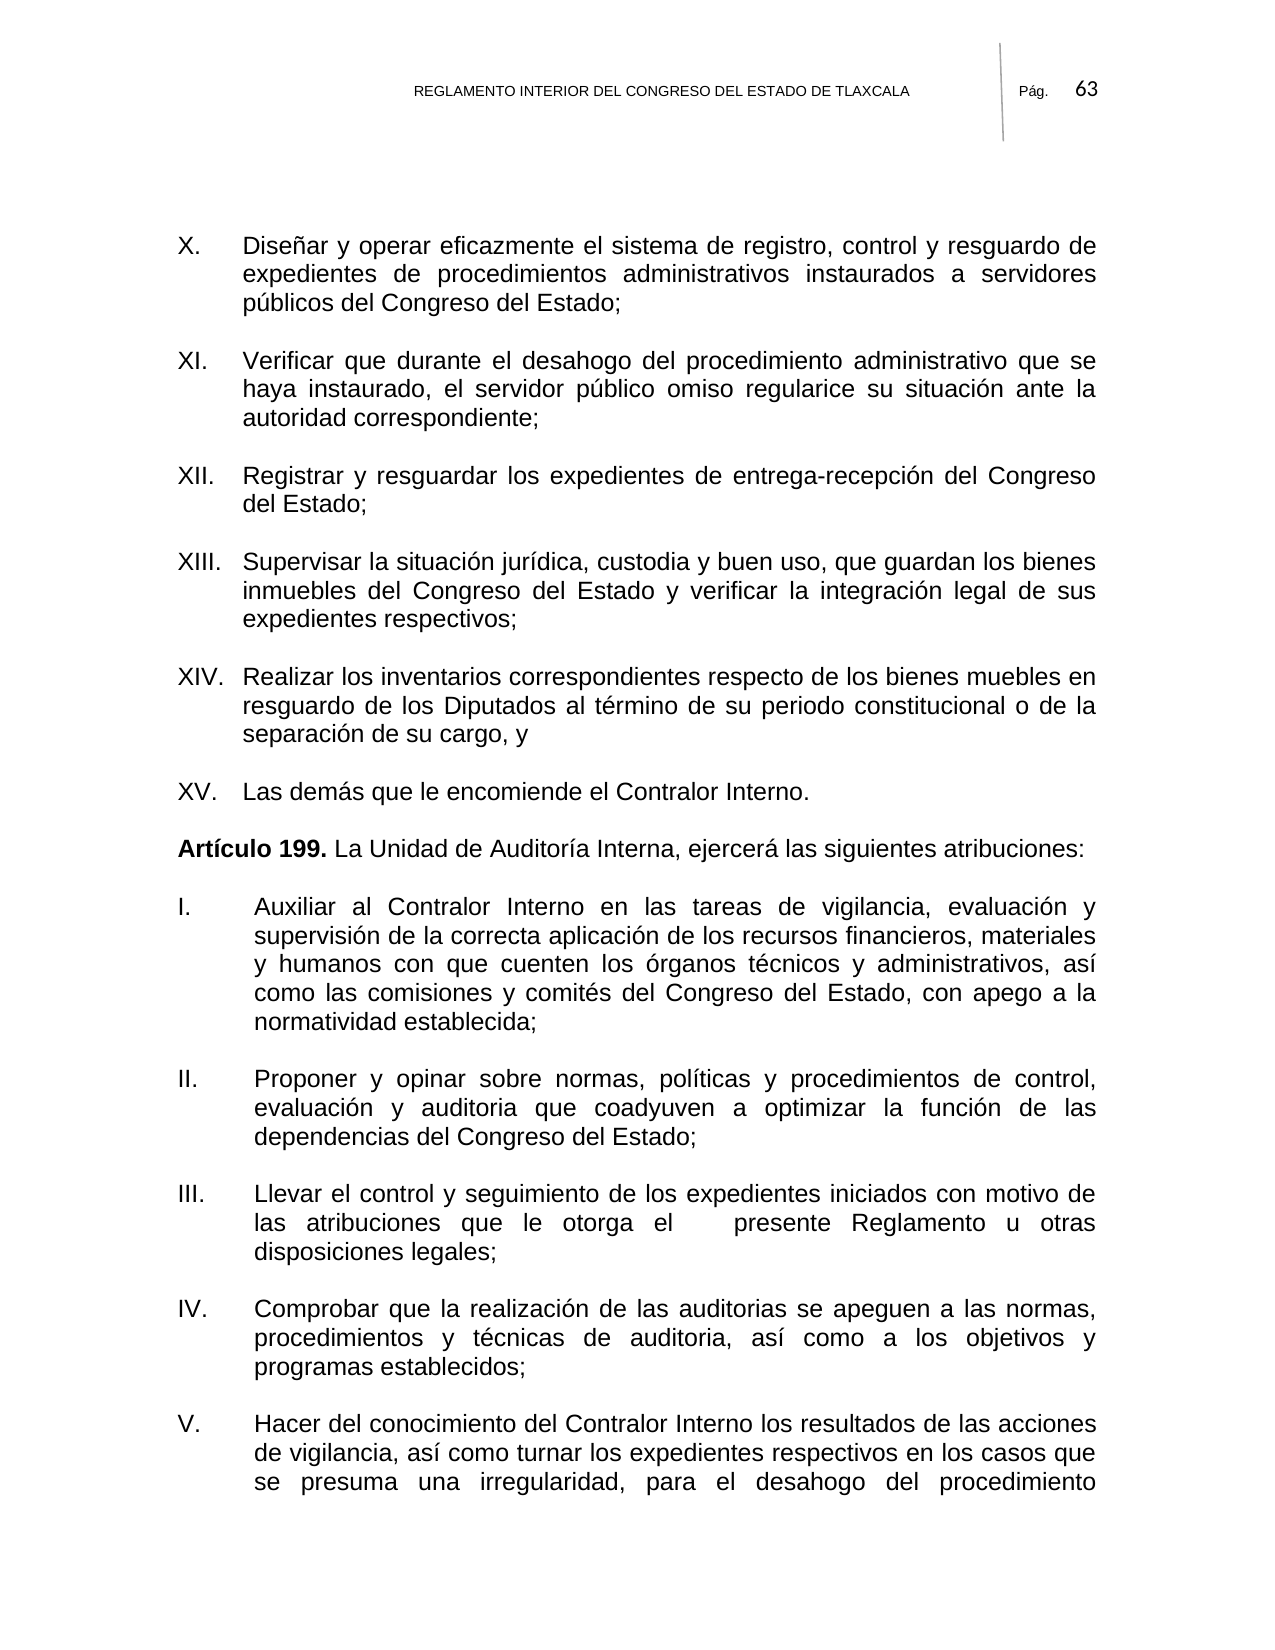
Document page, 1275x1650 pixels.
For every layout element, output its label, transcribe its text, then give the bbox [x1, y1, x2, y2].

text II. Proponer y opinar sobre normas, políticas y procedimientos de control, evaluación y auditoria que coadyuven a optimizar la función de las dependencias del Congreso del Estado; [177, 1064, 1098, 1151]
text IV. Comprobar que la realización de las auditorias se apeguen a las normas, procedimientos y técnicas de auditoria, así como a los objetivos y programas establecidos; [177, 1294, 1098, 1381]
text XI. Verificar que durante el desahogo del procedimiento administrativo que se haya instaurado, el servidor público omiso regularice su situación ante la autoridad correspondiente; [177, 346, 1098, 432]
text XIV. Realizar los inventarios correspondientes respecto de los bienes muebles en resguardo de los Diputados al término de su periodo constitucional o de la separación de su cargo, y [177, 662, 1098, 748]
text XII. Registrar y resguardar los expedientes de entrega-recepción del Congreso del Estado; [177, 461, 1098, 518]
text I. Auxiliar al Contralor Interno en las tareas de vigilancia, evaluación y supervisión de la correcta aplicación de los recursos financieros, materiales y humanos con que cuenten los órganos técnicos y administrativos, así como las comisiones y comités del Congreso del Estado, con apego a la normatividad establecida; [177, 892, 1098, 1036]
text X. Diseñar y operar eficazmente el sistema de registro, control y resguardo de expedientes de procedimientos administrativos instaurados a servidores públicos del Congreso del Estado; [177, 231, 1098, 317]
text XIII. Supervisar la situación jurídica, custodia y buen uso, que guardan los bienes inmuebles del Congreso del Estado y verificar la integración legal de sus expedientes respectivos; [177, 547, 1098, 633]
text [177, 1409, 1098, 1496]
text XV. Las demás que le encomiende el Contralor Interno. [177, 777, 1098, 806]
text Artículo 199. La Unidad de Auditoría Interna, ejercerá las siguientes atribuciones: [177, 834, 1098, 863]
text III. Llevar el control y seguimiento de los expedientes iniciados con motivo de las atribuciones que le otorga el presente Reglamento u otras disposiciones legales; [177, 1179, 1098, 1266]
